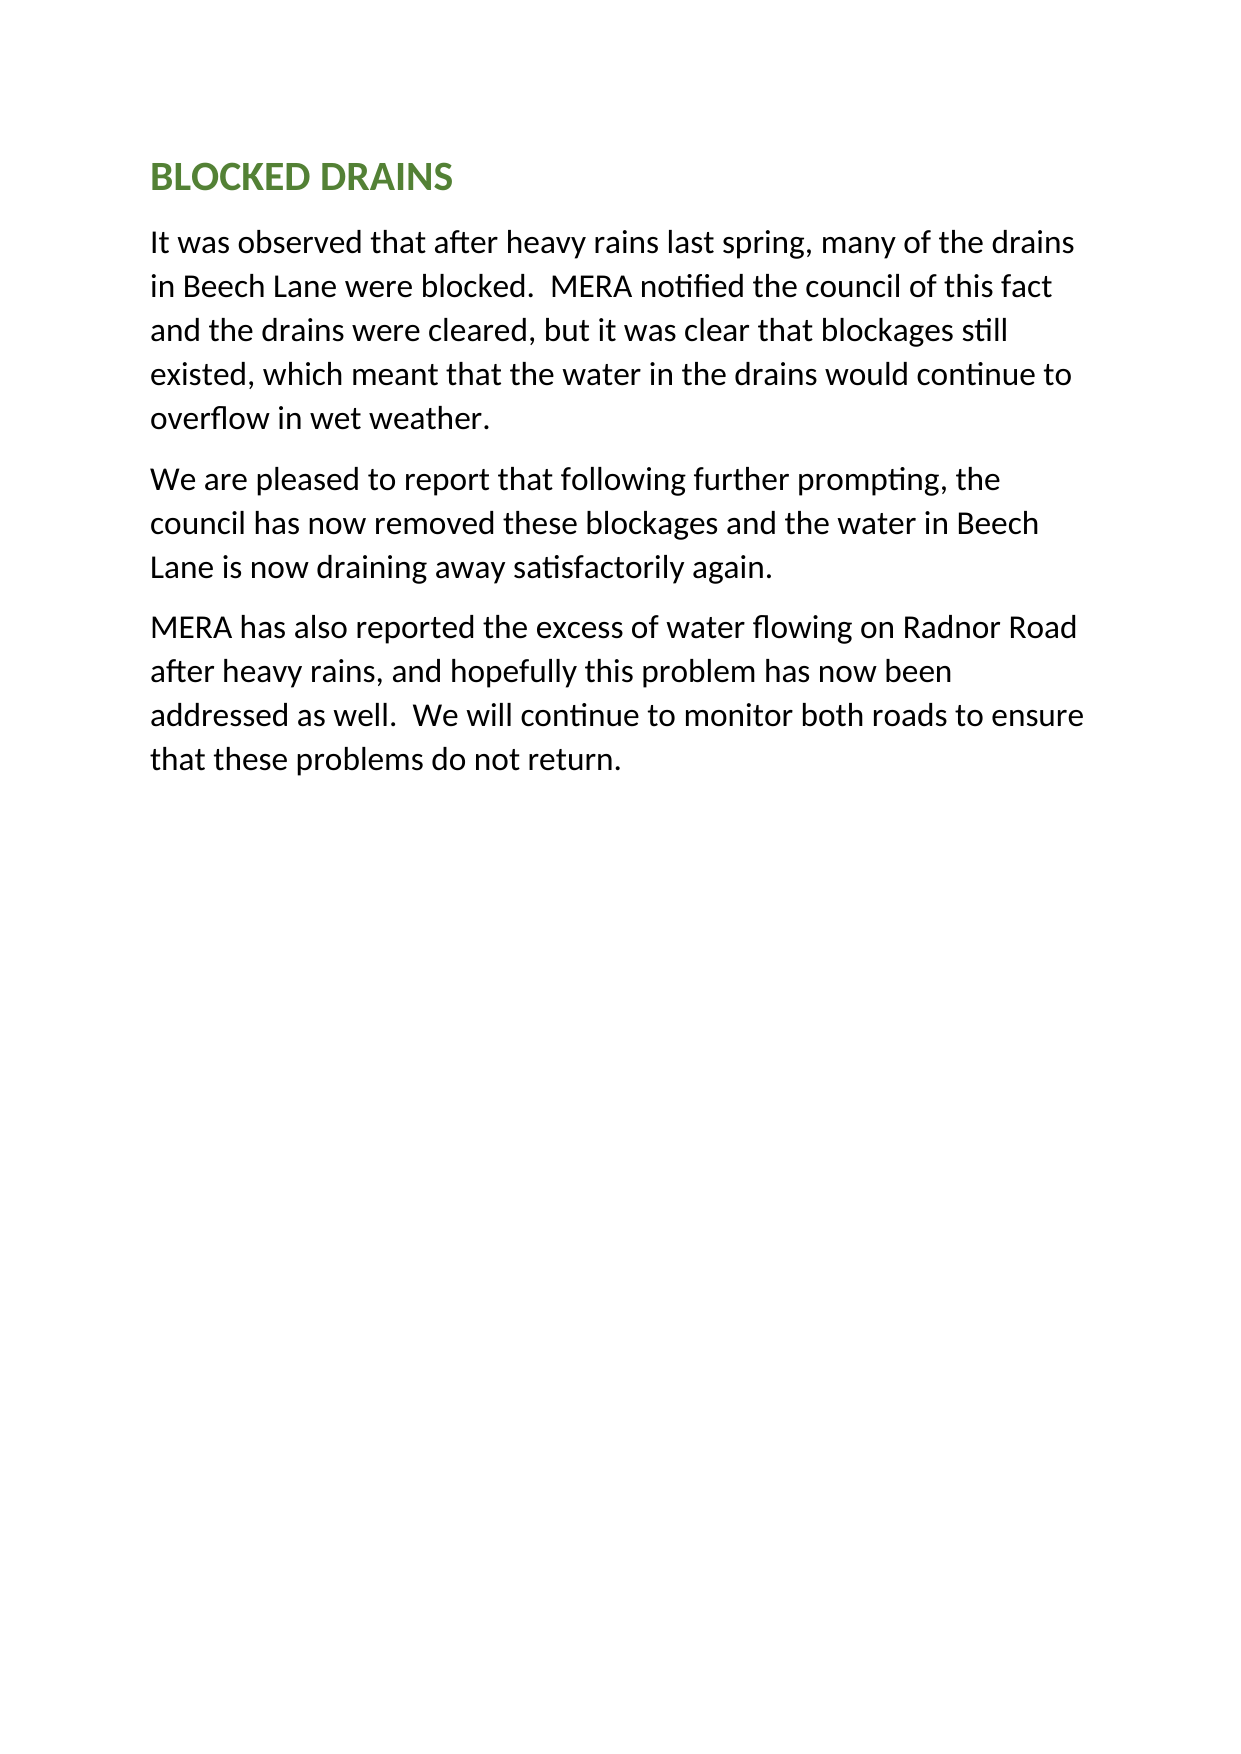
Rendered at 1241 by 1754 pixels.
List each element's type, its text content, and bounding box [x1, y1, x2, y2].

text We are pleased to report that following further prompting, the council has now removed these blockages and the water in Beech Lane is now draining away satisfactorily again. [150, 458, 1090, 587]
text It was observed that after heavy rains last spring, many of the drains in Beech Lane were blocked. MERA notified the council of this fact and the drains were cleared, but it was clear that blockages still existed, which meant that the water in the drains would continue to overflow in wet weather. [150, 222, 1090, 438]
text MERA has also reported the excess of water flowing on Radnor Road after heavy rains, and hopefully this problem has now been addressed as well. We will continue to monitor both roads to ensure that these problems do not return. [150, 607, 1090, 779]
text BLOCKED DRAINS [150, 150, 1090, 201]
